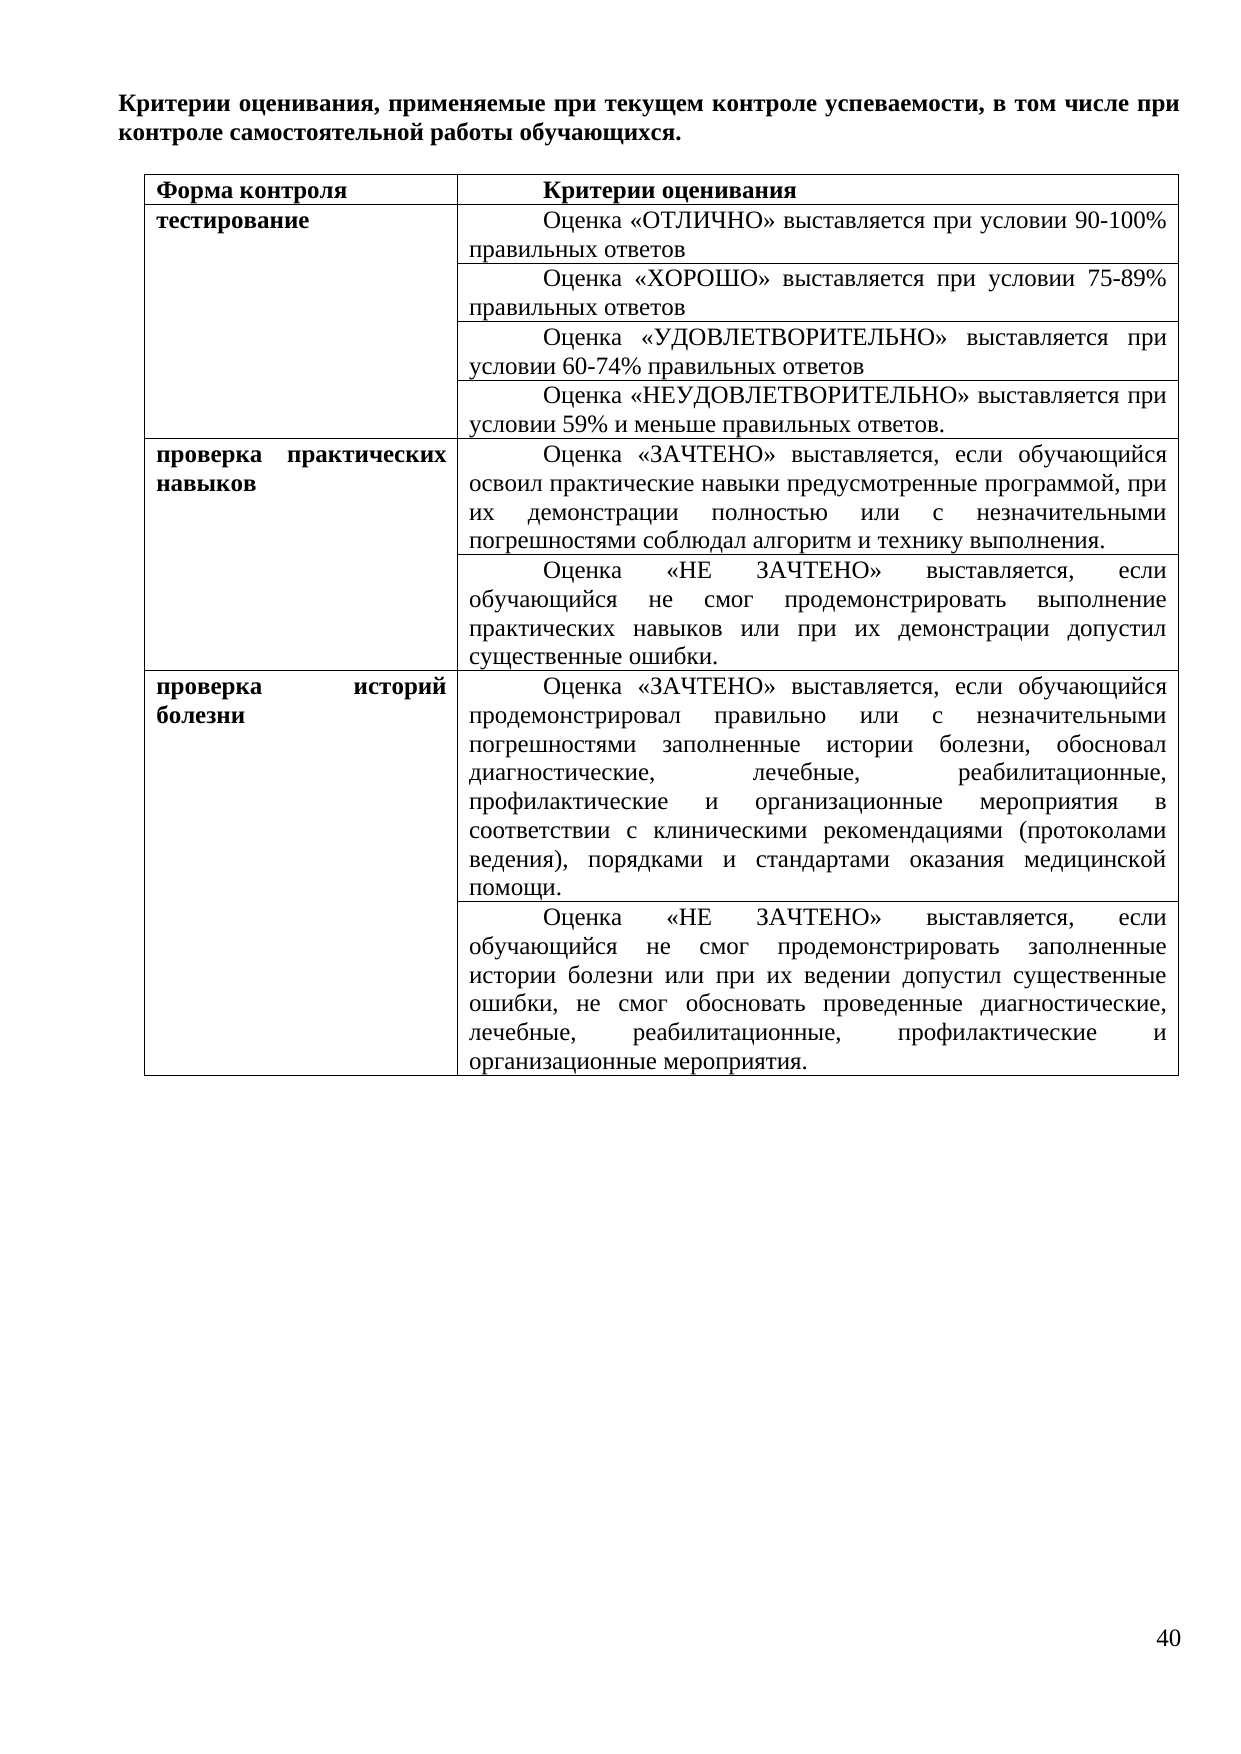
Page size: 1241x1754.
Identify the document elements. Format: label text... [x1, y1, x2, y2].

table_cell Оценка «НЕУДОВЛЕТВОРИТЕЛЬНО» выставляется при условии 59% и меньше правильных ответов. [458, 381, 1178, 438]
table_cell проверка историй болезни [145, 671, 457, 1075]
table_cell Оценка «ОТЛИЧНО» выставляется при условии 90-100% правильных ответов [458, 205, 1178, 262]
text Критерии оценивания, применяемые при текущем контроле успеваемости, в том числе при контроле самостоятельной работы обучающихся. [118, 88, 1181, 145]
table_header Критерии оценивания [458, 175, 1178, 204]
table_cell Оценка «УДОВЛЕТВОРИТЕЛЬНО» выставляется при условии 60-74% правильных ответов [458, 322, 1178, 379]
table_cell проверка практических навыков [145, 439, 457, 670]
table_cell тестирование [145, 205, 457, 438]
table_cell Оценка «НЕ ЗАЧТЕНО» выставляется, если обучающийся не смог продемонстрировать выполнение практических навыков или при их демонстрации допустил существенные ошибки. [458, 555, 1178, 670]
table_cell Оценка «НЕ ЗАЧТЕНО» выставляется, если обучающийся не смог продемонстрировать заполненные истории болезни или при их ведении допустил существенные ошибки, не смог обосновать проведенные диагностические, лечебные, реабилитационные, профилактические и организационные мероприятия. [458, 902, 1178, 1075]
table_cell Оценка «ЗАЧТЕНО» выставляется, если обучающийся освоил практические навыки предусмотренные программой, при их демонстрации полностью или с незначительными погрешностями соблюдал алгоритм и технику выполнения. [458, 439, 1178, 554]
table_header Форма контроля [145, 175, 457, 204]
table_cell Оценка «ЗАЧТЕНО» выставляется, если обучающийся продемонстрировал правильно или с незначительными погрешностями заполненные истории болезни, обосновал диагностические, лечебные, реабилитационные, профилактические и организационные мероприятия в соответствии с клиническими рекомендациями (протоколами ведения), порядками и стандартами оказания медицинской помощи. [458, 671, 1178, 901]
table_cell Оценка «ХОРОШО» выставляется при условии 75-89% правильных ответов [458, 264, 1178, 321]
